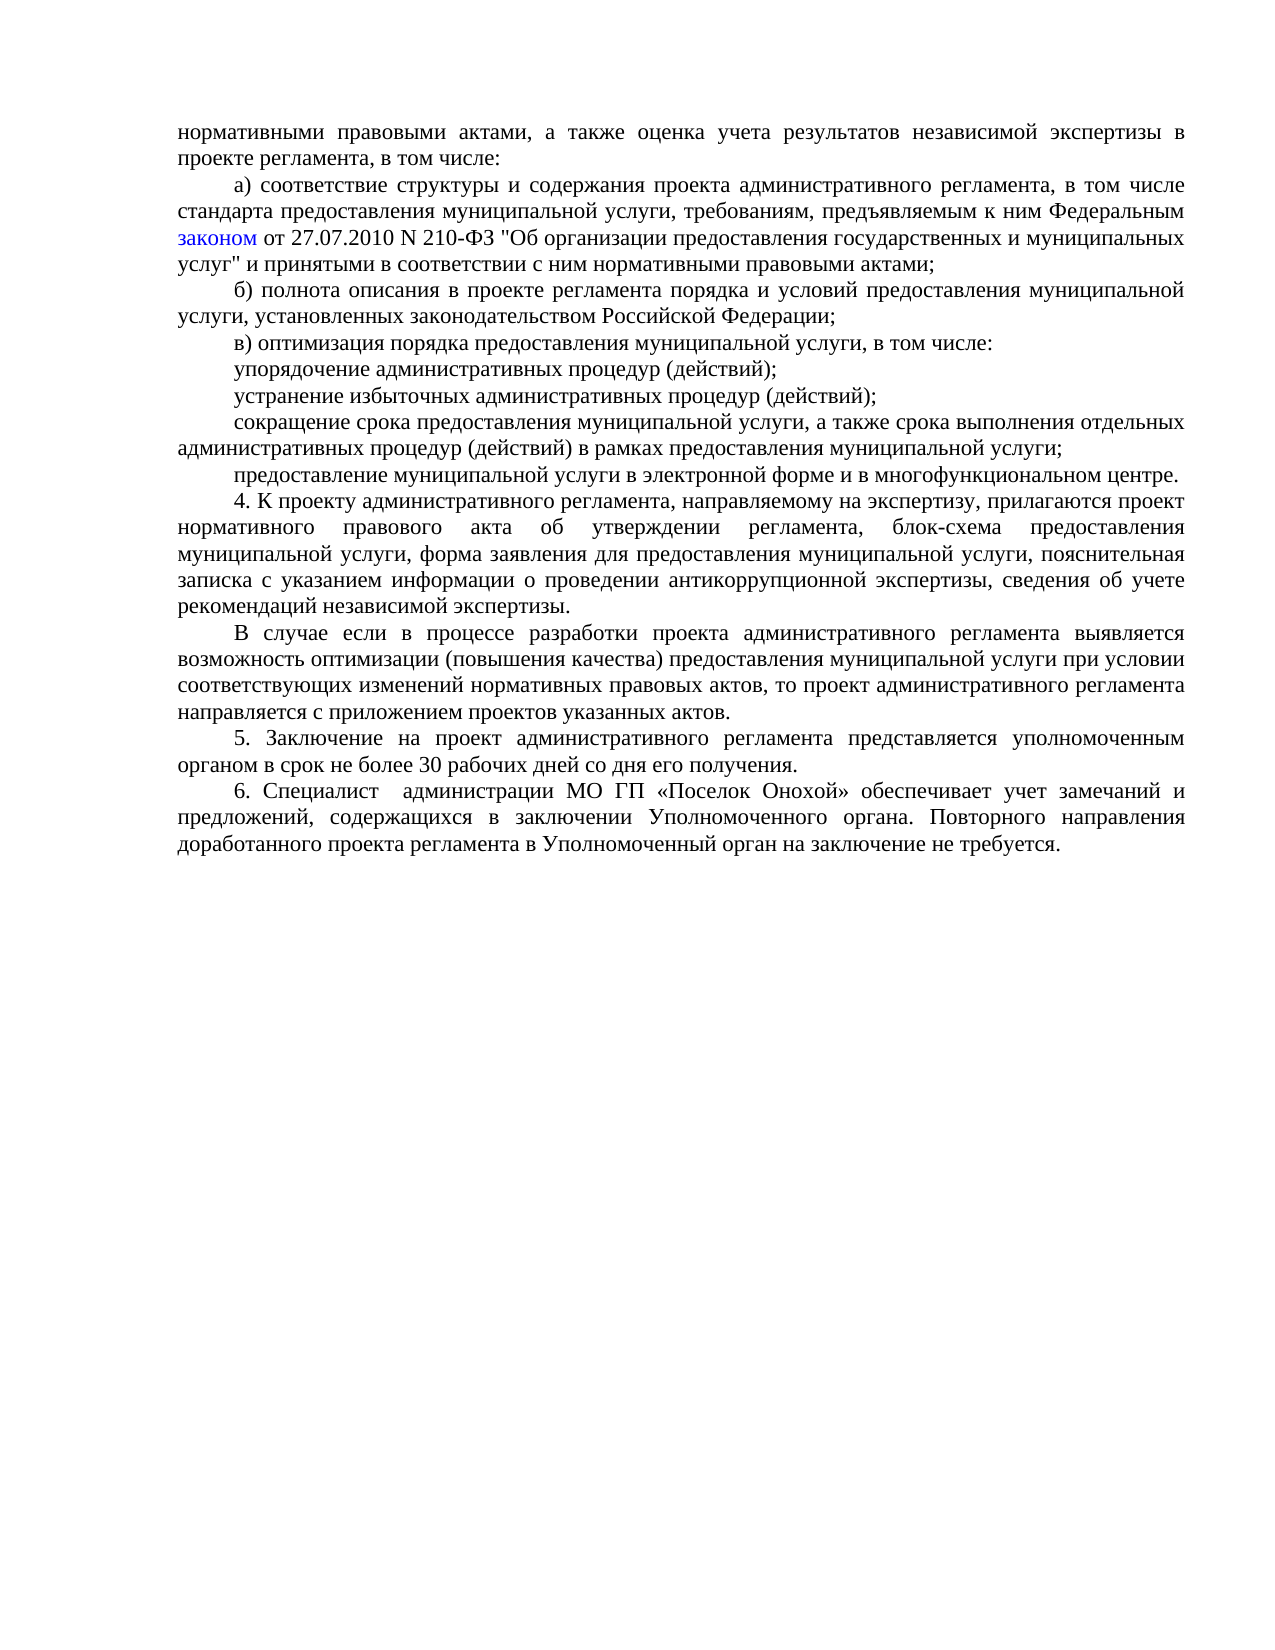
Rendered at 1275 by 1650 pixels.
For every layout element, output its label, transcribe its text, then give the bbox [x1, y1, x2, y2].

text 4. К проекту административного регламента, направляемому на экспертизу, прилагаются проект нормативного правового акта об утверждении регламента, блок-схема предоставления муниципальной услуги, форма заявления для предоставления муниципальной услуги, пояснительная записка с указанием информации о проведении антикоррупционной экспертизы, сведения об учете рекомендаций независимой экспертизы. [177, 487, 1186, 619]
text 5. Заключение на проект административного регламента представляется уполномоченным органом в срок не более 30 рабочих дней со дня его получения. [177, 724, 1186, 777]
text а) соответствие структуры и содержания проекта административного регламента, в том числе стандарта предоставления муниципальной услуги, требованиям, предъявляемым к ним Федеральным законом от 27.07.2010 N 210-ФЗ "Об организации предоставления государственных и муниципальных услуг" и принятыми в соответствии с ним нормативными правовыми актами; [177, 171, 1186, 276]
text б) полнота описания в проекте регламента порядка и условий предоставления муниципальной услуги, установленных законодательством Российской Федерации; [177, 276, 1186, 329]
text упорядочение административных процедур (действий); [177, 355, 1186, 382]
text сокращение срока предоставления муниципальной услуги, а также срока выполнения отдельных административных процедур (действий) в рамках предоставления муниципальной услуги; [177, 408, 1186, 461]
text устранение избыточных административных процедур (действий); [177, 382, 1186, 408]
text предоставление муниципальной услуги в электронной форме и в многофункциональном центре. [177, 461, 1186, 487]
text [177, 118, 1186, 171]
text В случае если в процессе разработки проекта административного регламента выявляется возможность оптимизации (повышения качества) предоставления муниципальной услуги при условии соответствующих изменений нормативных правовых актов, то проект административного регламента направляется с приложением проектов указанных актов. [177, 619, 1186, 724]
text 6. Специалист администрации МО ГП «Поселок Онохой» обеспечивает учет замечаний и предложений, содержащихся в заключении Уполномоченного органа. Повторного направления доработанного проекта регламента в Уполномоченный орган на заключение не требуется. [177, 777, 1186, 856]
text в) оптимизация порядка предоставления муниципальной услуги, в том числе: [177, 329, 1186, 355]
